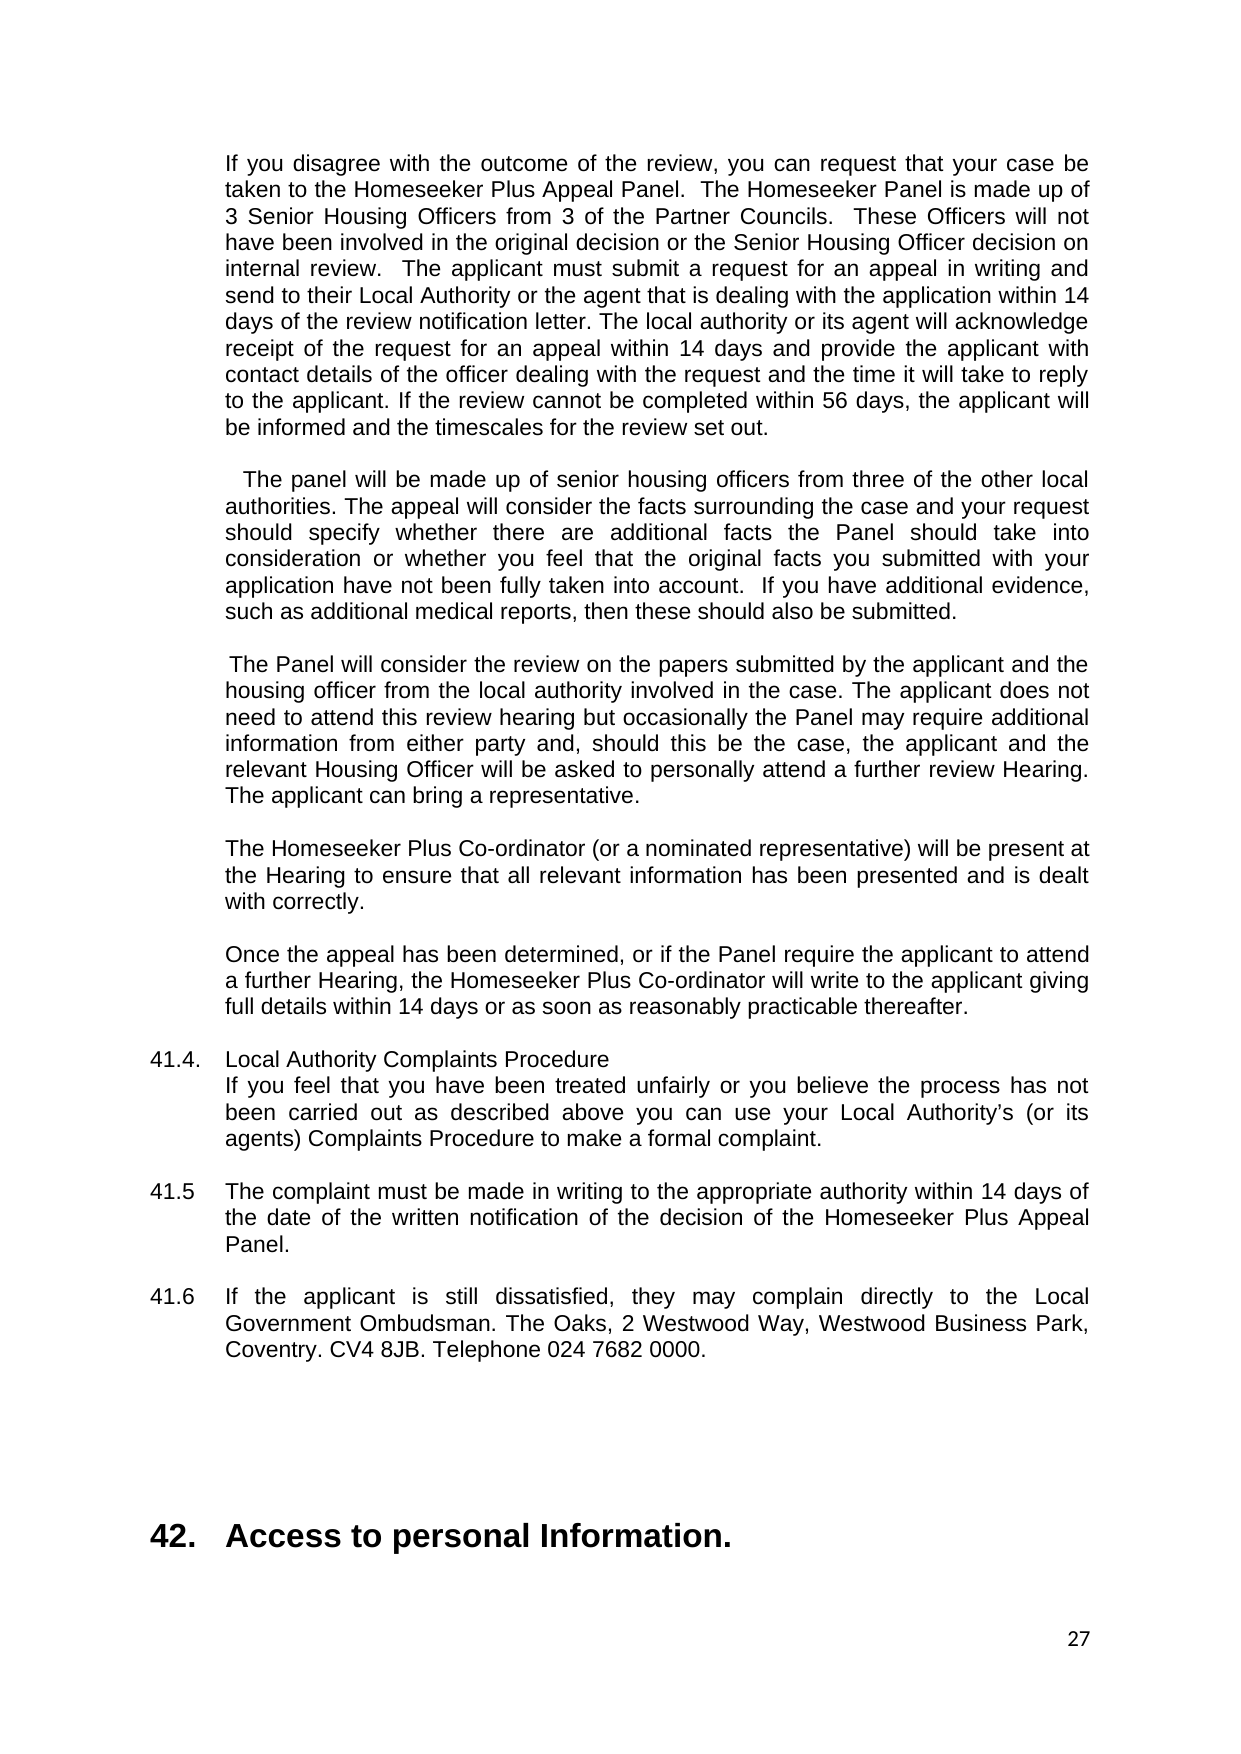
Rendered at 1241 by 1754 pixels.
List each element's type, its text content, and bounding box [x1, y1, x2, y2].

text 41.6 If the applicant is still dissatisfied, they may complain directly to the Local Government Ombudsman. The Oaks, 2 Westwood Way, Westwood Business Park, Coventry. CV4 8JB. Telephone 024 7682 0000. [150, 1283, 1090, 1362]
text Once the appeal has been determined, or if the Panel require the applicant to attend a further Hearing, the Homeseeker Plus Co-ordinator will write to the applicant giving full details within 14 days or as soon as reasonably practicable thereafter. [150, 941, 1090, 1020]
text The panel will be made up of senior housing officers from three of the other local authorities. The appeal will consider the facts surrounding the case and your request should specify whether there are additional facts the Panel should take into consideration or whether you feel that the original facts you submitted with your application have not been fully taken into account. If you have additional evidence, such as additional medical reports, then these should also be submitted. [150, 466, 1090, 624]
text The Homeseeker Plus Co-ordinator (or a nominated representative) will be present at the Hearing to ensure that all relevant information has been presented and is dealt with correctly. [150, 835, 1090, 914]
text 41.5 The complaint must be made in writing to the appropriate authority within 14 days of the date of the written notification of the decision of the Homeseeker Plus Appeal Panel. [150, 1178, 1090, 1257]
text 42. Access to personal Information. [150, 1516, 1090, 1554]
text 41.4. Local Authority Complaints Procedure [150, 1046, 1090, 1072]
text If you feel that you have been treated unfairly or you believe the process has not been carried out as described above you can use your Local Authority’s (or its agents) Complaints Procedure to make a formal complaint. [150, 1072, 1090, 1151]
text If you disagree with the outcome of the review, you can request that your case be taken to the Homeseeker Plus Appeal Panel. The Homeseeker Panel is made up of 3 Senior Housing Officers from 3 of the Partner Councils. These Officers will not have been involved in the original decision or the Senior Housing Officer decision on internal review. The applicant must submit a request for an appeal in writing and send to their Local Authority or the agent that is dealing with the application within 14 days of the review notification letter. The local authority or its agent will acknowledge receipt of the request for an appeal within 14 days and provide the applicant with contact details of the officer dealing with the request and the time it will take to reply to the applicant. If the review cannot be completed within 56 days, the applicant will be informed and the timescales for the review set out. [150, 150, 1090, 440]
text The Panel will consider the review on the papers submitted by the applicant and the housing officer from the local authority involved in the case. The applicant does not need to attend this review hearing but occasionally the Panel may require additional information from either party and, should this be the case, the applicant and the relevant Housing Officer will be asked to personally attend a further review Hearing. The applicant can bring a representative. [150, 651, 1090, 809]
